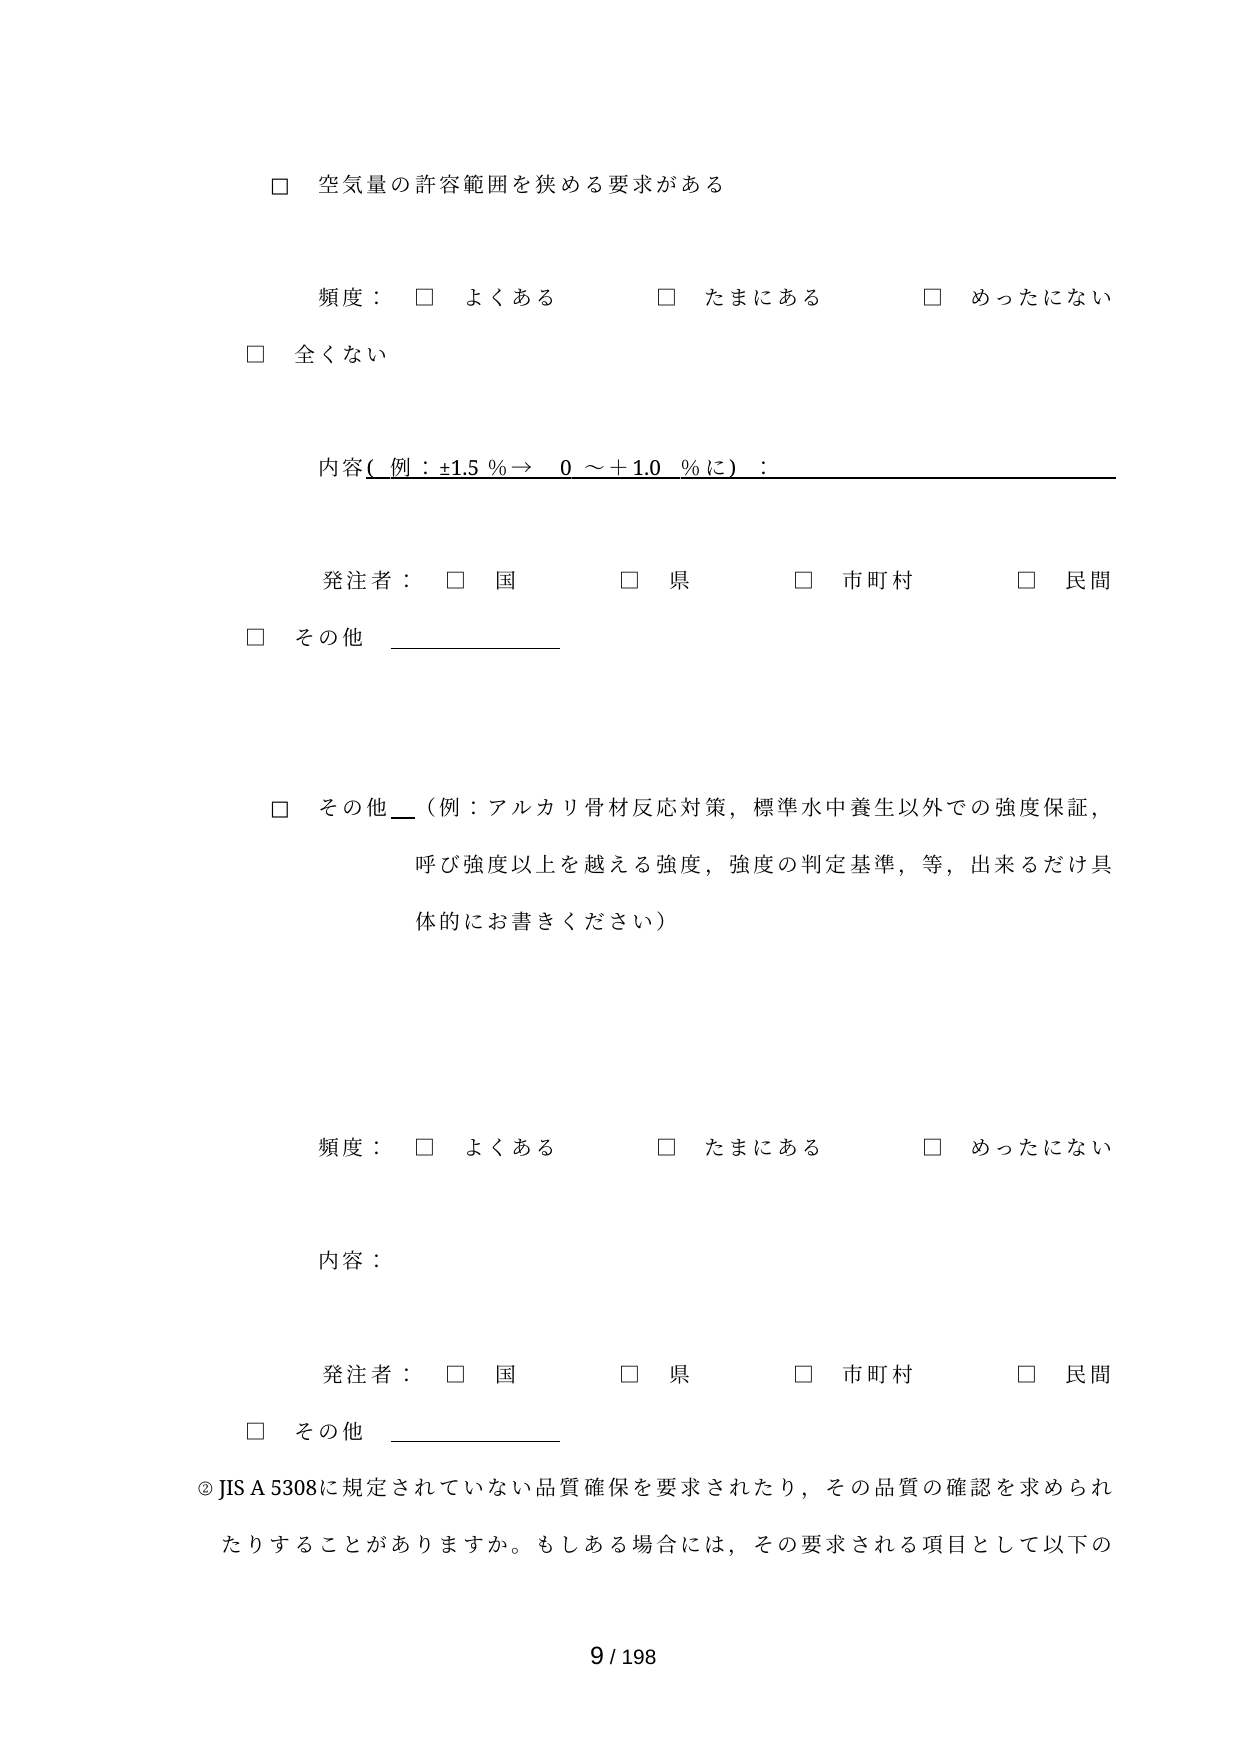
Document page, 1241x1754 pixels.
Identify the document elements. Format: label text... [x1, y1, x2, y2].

text 発注者： □ 国 □ 県 □ 市町村 □ 民間 □ その他 [245, 1345, 1116, 1458]
text 頻度： □ よくある □ たまにある □ めったにない [245, 1118, 1116, 1175]
text □ その他 （例：アルカリ骨材反応対策，標準水中養生以外での強度保証，呼び強度以上を越える強度，強度の判定基準，等，出来るだけ具体的にお書きください） [265, 778, 1116, 948]
text 内容(例：±1.5％→ 0～＋1.0％に)： [245, 438, 1116, 495]
text □ 空気量の許容範囲を狭める要求がある [245, 155, 1116, 212]
text 内容： [245, 1232, 1116, 1288]
text 頻度： □ よくある □ たまにある □ めったにない □ 全くない [245, 268, 1116, 382]
text 発注者： □ 国 □ 県 □ 市町村 □ 民間 □ その他 [245, 552, 1116, 665]
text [195, 1458, 1116, 1572]
